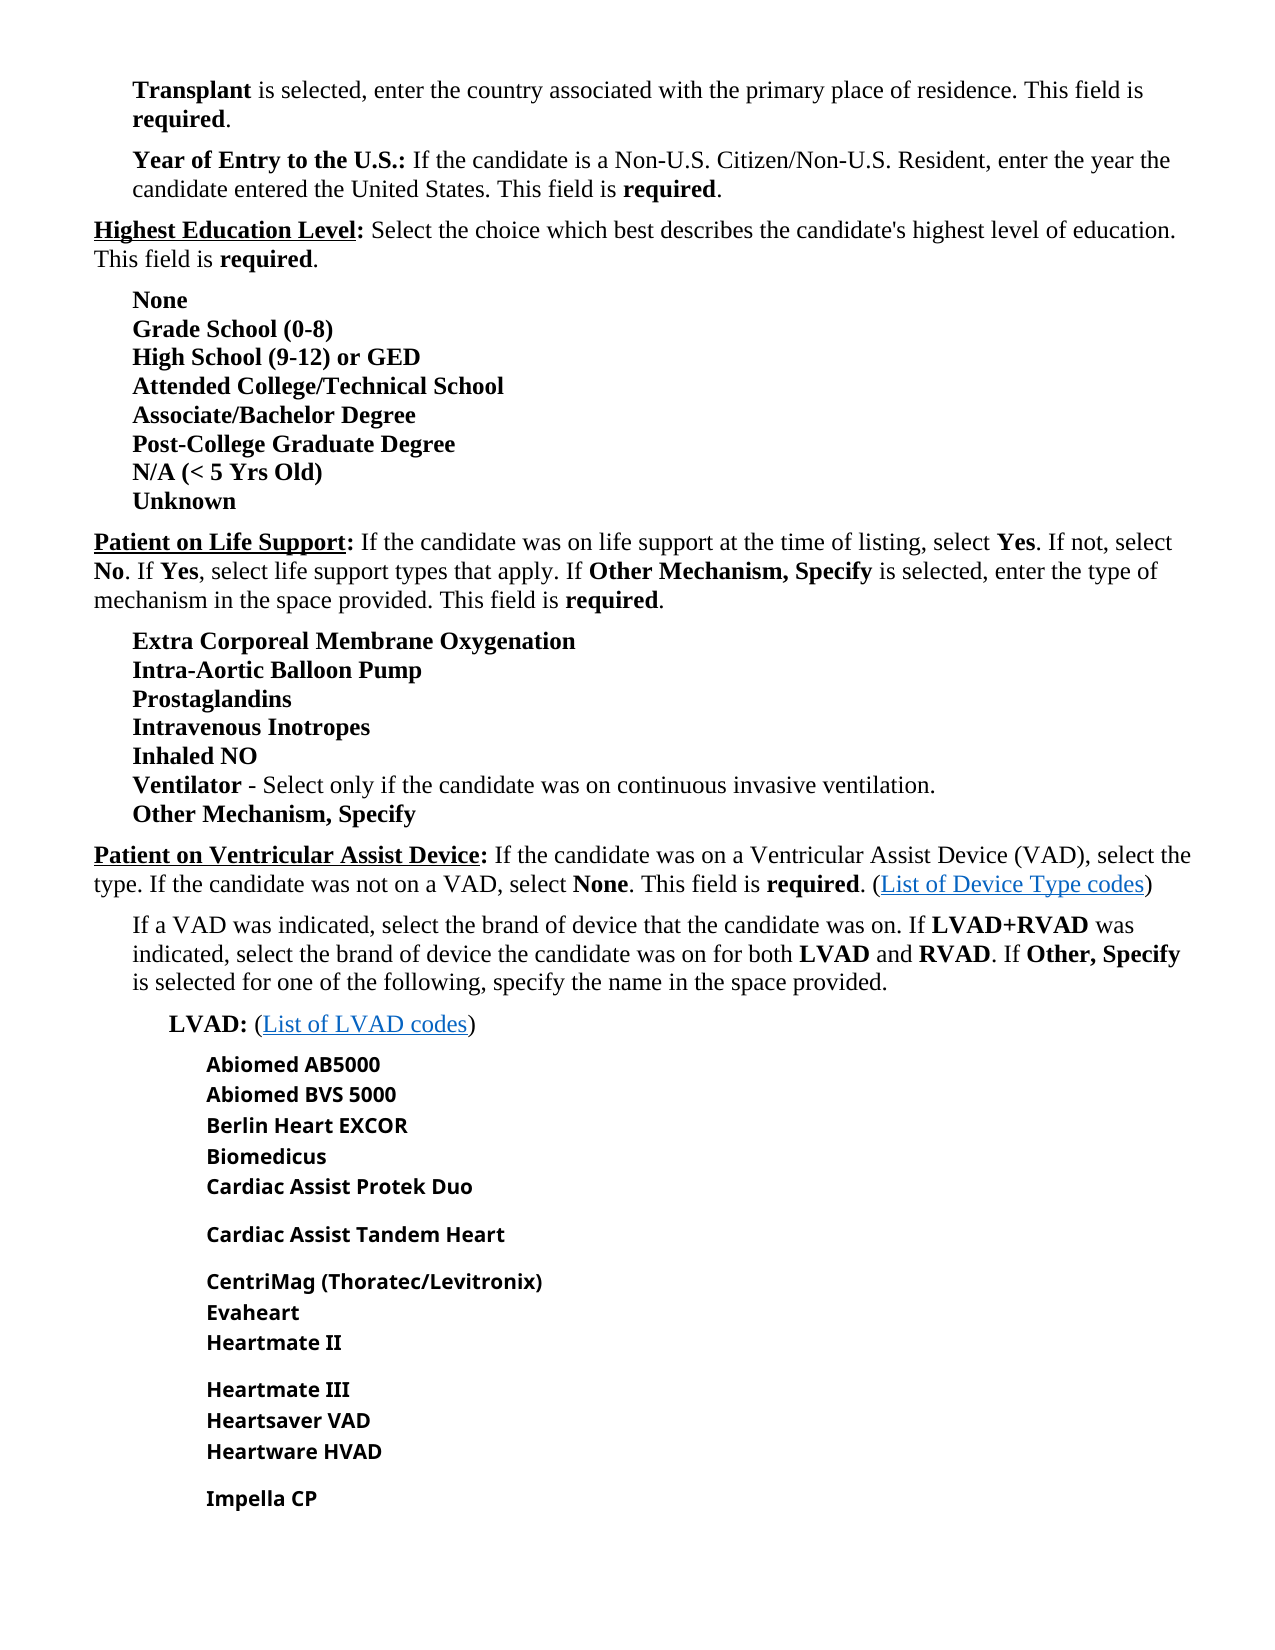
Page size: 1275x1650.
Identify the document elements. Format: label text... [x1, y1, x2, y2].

text Patient on Ventricular Assist Device: If the candidate was on a Ventricular Assist Device (VAD), select the type. If the candidate was not on a VAD, select None. This field is required. (List of Device Type codes) [94, 840, 1200, 897]
text Patient on Life Support: If the candidate was on life support at the time of listing, select Yes. If not, select No. If Yes, select life support types that apply. If Other Mechanism, Specify is selected, enter the type of mechanism in the space provided. This field is required. [94, 527, 1200, 614]
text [132, 75, 1200, 132]
text If a VAD was indicated, select the brand of device that the candidate was on. If LVAD+RVAD was indicated, select the brand of device the candidate was on for both LVAD and RVAD. If Other, Specify is selected for one of the following, specify the name in the space provided. [132, 910, 1200, 996]
text Heartmate III Heartsaver VAD Heartware HVAD [206, 1376, 1200, 1465]
text None Grade School (0-8) High School (9-12) or GED Attended College/Technical School Associate/Bachelor Degree Post-College Graduate Degree N/A (< 5 Yrs Old) Unknown [132, 285, 1200, 515]
text Highest Education Level: Select the choice which best describes the candidate's highest level of education. This field is required. [94, 215, 1200, 272]
text Cardiac Assist Tandem Heart [206, 1220, 1200, 1248]
text Abiomed AB5000 Abiomed BVS 5000 Berlin Heart EXCOR Biomedicus Cardiac Assist Protek Duo [206, 1050, 1200, 1201]
text CentriMag (Thoratec/Levitronix) Evaheart Heartmate II [206, 1267, 1200, 1357]
text Extra Corporeal Membrane Oxygenation Intra-Aortic Balloon Pump Prostaglandins Intravenous Inotropes Inhaled NO Ventilator - Select only if the candidate was on continuous invasive ventilation. Other Mechanism, Specify [132, 626, 1200, 827]
text Impella CP [206, 1484, 1200, 1513]
text Year of Entry to the U.S.: If the candidate is a Non-U.S. Citizen/Non-U.S. Resident, enter the year the candidate entered the United States. This field is required. [132, 145, 1200, 202]
text LVAD: (List of LVAD codes) [169, 1009, 1200, 1037]
